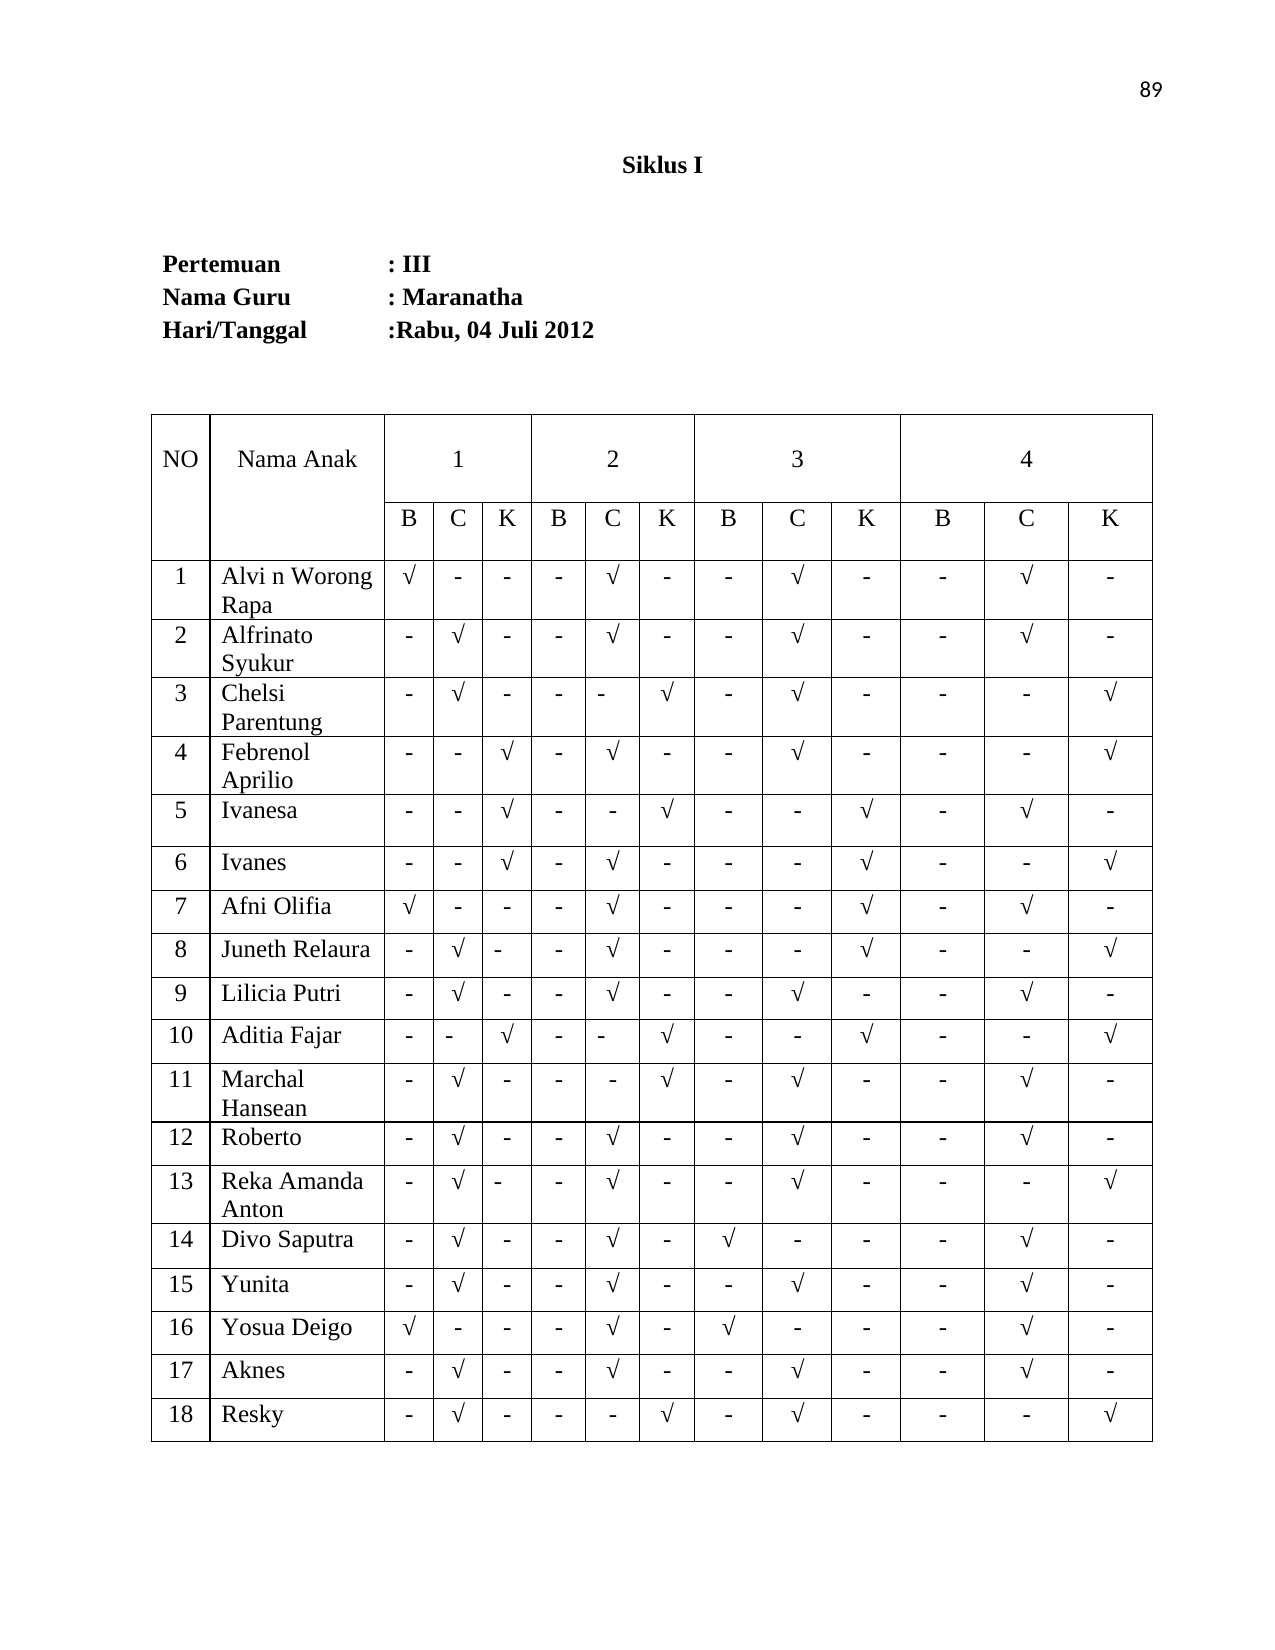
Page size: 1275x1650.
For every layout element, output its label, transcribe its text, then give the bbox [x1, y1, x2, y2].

table_cell 8 [152, 934, 209, 977]
table_cell - [695, 1123, 762, 1165]
table_cell 2 [152, 620, 209, 677]
table_cell √ [763, 1399, 831, 1441]
table_cell √ [483, 737, 531, 794]
table_cell - [385, 1123, 433, 1165]
table_cell - [532, 1064, 585, 1121]
table_cell √ [832, 891, 900, 933]
table_cell - [385, 934, 433, 977]
table_cell - [586, 1064, 639, 1121]
table_cell - [532, 561, 585, 619]
table_header Nama Anak [211, 415, 384, 560]
table_cell - [532, 847, 585, 890]
table_cell - [985, 1399, 1068, 1441]
table_cell - [763, 847, 831, 890]
table_cell Alfrinato Syukur [211, 620, 384, 677]
table_cell √ [434, 1224, 482, 1268]
table_cell - [901, 1312, 984, 1354]
table_cell 5 [152, 795, 209, 846]
table_cell 6 [152, 847, 209, 890]
table_cell - [901, 1020, 984, 1063]
table_cell C [763, 503, 831, 560]
table_cell √ [985, 1123, 1068, 1165]
table_header NO [152, 415, 209, 560]
table_cell - [483, 978, 531, 1019]
table_cell - [695, 1355, 762, 1398]
table_cell - [532, 1224, 585, 1268]
table_cell - [695, 795, 762, 846]
table_cell - [832, 620, 900, 677]
table_cell - [483, 934, 531, 977]
table_cell Aknes [211, 1355, 384, 1398]
table_cell - [985, 678, 1068, 736]
table_cell - [385, 1064, 433, 1121]
table_cell - [832, 1355, 900, 1398]
table_cell - [532, 1399, 585, 1441]
table_cell √ [385, 561, 433, 619]
table_cell √ [763, 678, 831, 736]
table_cell - [901, 737, 984, 794]
table_cell √ [586, 1355, 639, 1398]
table_cell - [434, 737, 482, 794]
table_cell - [532, 1020, 585, 1063]
table_cell - [1069, 978, 1152, 1019]
table_cell - [640, 620, 694, 677]
table_cell - [385, 1355, 433, 1398]
table_cell - [763, 934, 831, 977]
table_cell √ [763, 978, 831, 1019]
table_cell Febrenol Aprilio [211, 737, 384, 794]
table_cell - [483, 1355, 531, 1398]
table_cell 11 [152, 1064, 209, 1121]
table_cell - [901, 1224, 984, 1268]
table_header 1 [385, 415, 531, 502]
table_cell - [532, 737, 585, 794]
table_cell - [695, 1269, 762, 1311]
table_cell - [532, 1166, 585, 1223]
table_cell √ [763, 1064, 831, 1121]
table_cell - [385, 678, 433, 736]
table_cell √ [586, 934, 639, 977]
table_cell - [385, 978, 433, 1019]
table_cell C [434, 503, 482, 560]
table_cell - [695, 1064, 762, 1121]
table_cell - [832, 561, 900, 619]
table_cell - [832, 737, 900, 794]
table_cell √ [1069, 678, 1152, 736]
table_cell √ [985, 561, 1068, 619]
table_cell √ [695, 1312, 762, 1354]
table_cell - [832, 1123, 900, 1165]
table_cell √ [434, 1064, 482, 1121]
table_cell √ [483, 1020, 531, 1063]
table_cell - [483, 1166, 531, 1223]
table_cell - [695, 1020, 762, 1063]
table_cell - [1069, 795, 1152, 846]
table_cell Afni Olifia [211, 891, 384, 933]
table_cell - [434, 561, 482, 619]
table_cell - [483, 1312, 531, 1354]
table_cell - [385, 1269, 433, 1311]
table_cell K [832, 503, 900, 560]
table_cell - [434, 1020, 482, 1063]
table_cell K [483, 503, 531, 560]
table_cell 3 [152, 678, 209, 736]
table_cell - [483, 678, 531, 736]
table_cell - [985, 934, 1068, 977]
table_header 2 [532, 415, 694, 502]
table_cell - [695, 620, 762, 677]
table_cell - [985, 1166, 1068, 1223]
table_cell - [832, 678, 900, 736]
table_cell - [640, 561, 694, 619]
table_cell - [695, 847, 762, 890]
table_cell Resky [211, 1399, 384, 1441]
table_cell Divo Saputra [211, 1224, 384, 1268]
table_cell - [832, 1166, 900, 1223]
table_cell 15 [152, 1269, 209, 1311]
table_cell - [385, 620, 433, 677]
table_cell - [901, 1399, 984, 1441]
table_cell √ [483, 795, 531, 846]
table_cell √ [985, 1355, 1068, 1398]
table_cell √ [1069, 934, 1152, 977]
table_header 3 [695, 415, 900, 502]
table_cell - [832, 1064, 900, 1121]
table_cell √ [586, 620, 639, 677]
table_cell √ [586, 1269, 639, 1311]
table_cell - [483, 1269, 531, 1311]
table_cell - [901, 620, 984, 677]
table_cell - [640, 1355, 694, 1398]
table_cell - [483, 620, 531, 677]
table_cell √ [763, 1166, 831, 1223]
table_cell - [640, 1312, 694, 1354]
table_cell √ [695, 1224, 762, 1268]
table_cell - [586, 678, 639, 736]
table_cell - [434, 891, 482, 933]
table_cell 4 [152, 737, 209, 794]
table_cell - [695, 891, 762, 933]
table_cell B [385, 503, 433, 560]
table_cell - [695, 737, 762, 794]
table_cell 14 [152, 1224, 209, 1268]
table_cell - [385, 847, 433, 890]
table_cell - [385, 1399, 433, 1441]
table_cell √ [586, 737, 639, 794]
table_cell √ [985, 1312, 1068, 1354]
table_cell - [832, 1269, 900, 1311]
table_cell - [695, 678, 762, 736]
table_cell - [1069, 1355, 1152, 1398]
table_cell - [832, 978, 900, 1019]
table_cell K [640, 503, 694, 560]
table_cell - [385, 1224, 433, 1268]
table_cell √ [434, 1355, 482, 1398]
table_cell - [695, 1399, 762, 1441]
table_cell B [532, 503, 585, 560]
table_cell - [763, 1224, 831, 1268]
table_cell - [901, 1166, 984, 1223]
table_cell - [532, 978, 585, 1019]
table_cell √ [586, 1312, 639, 1354]
table_cell √ [586, 1166, 639, 1223]
table_cell - [901, 561, 984, 619]
table_cell √ [763, 1123, 831, 1165]
table_cell Ivanes [211, 847, 384, 890]
table_cell Chelsi Parentung [211, 678, 384, 736]
table_cell - [832, 1224, 900, 1268]
table_cell Roberto [211, 1123, 384, 1165]
table_cell √ [1069, 1399, 1152, 1441]
table_cell - [640, 847, 694, 890]
table_cell √ [434, 978, 482, 1019]
table_cell C [586, 503, 639, 560]
table_cell - [695, 1166, 762, 1223]
table_cell √ [434, 934, 482, 977]
table_cell √ [1069, 847, 1152, 890]
table_cell - [640, 1123, 694, 1165]
table_cell √ [385, 1312, 433, 1354]
table_cell Reka Amanda Anton [211, 1166, 384, 1223]
table_cell C [985, 503, 1068, 560]
table_cell - [901, 934, 984, 977]
table_cell - [832, 1312, 900, 1354]
table_cell √ [985, 1269, 1068, 1311]
table_cell - [985, 847, 1068, 890]
table_cell - [532, 1123, 585, 1165]
table_cell - [832, 1399, 900, 1441]
table_cell √ [985, 795, 1068, 846]
table_cell Ivanesa [211, 795, 384, 846]
table_cell - [483, 1123, 531, 1165]
table_cell √ [985, 978, 1068, 1019]
table_cell √ [1069, 1020, 1152, 1063]
table_cell √ [434, 1166, 482, 1223]
table_cell √ [586, 1224, 639, 1268]
text Pertemuan : III [162, 249, 1162, 278]
table_cell - [640, 737, 694, 794]
table_header 4 [901, 415, 1152, 502]
table_cell 7 [152, 891, 209, 933]
table_cell √ [763, 561, 831, 619]
table_cell - [434, 1312, 482, 1354]
table_cell - [483, 1399, 531, 1441]
table_cell - [1069, 891, 1152, 933]
table_cell - [901, 1355, 984, 1398]
table_cell - [1069, 1269, 1152, 1311]
table_cell - [1069, 561, 1152, 619]
table_cell √ [434, 1123, 482, 1165]
table_cell - [1069, 620, 1152, 677]
table_cell Alvi n Worong Rapa [211, 561, 384, 619]
table_cell - [640, 891, 694, 933]
table_cell √ [483, 847, 531, 890]
table_cell - [532, 1269, 585, 1311]
table_cell - [483, 561, 531, 619]
table_cell √ [586, 1123, 639, 1165]
table_cell - [695, 934, 762, 977]
table_cell 1 [152, 561, 209, 619]
table_cell Lilicia Putri [211, 978, 384, 1019]
table_cell - [532, 1312, 585, 1354]
table_cell 18 [152, 1399, 209, 1441]
table_cell - [483, 1064, 531, 1121]
table_cell - [763, 1312, 831, 1354]
table_cell - [483, 891, 531, 933]
table_cell √ [832, 847, 900, 890]
table_cell 16 [152, 1312, 209, 1354]
table_cell - [640, 1269, 694, 1311]
table_cell √ [832, 934, 900, 977]
table_cell - [532, 678, 585, 736]
table_cell √ [985, 1224, 1068, 1268]
table_cell √ [985, 891, 1068, 933]
table_cell - [1069, 1064, 1152, 1121]
table_cell √ [434, 1269, 482, 1311]
table_cell √ [985, 620, 1068, 677]
table_cell √ [1069, 737, 1152, 794]
table_cell - [532, 1355, 585, 1398]
table_cell - [1069, 1224, 1152, 1268]
table_cell - [901, 1123, 984, 1165]
table_cell √ [640, 795, 694, 846]
table_cell 10 [152, 1020, 209, 1063]
table_cell - [901, 795, 984, 846]
table_cell √ [763, 737, 831, 794]
table_cell 17 [152, 1355, 209, 1398]
table_cell - [640, 1166, 694, 1223]
table_cell - [1069, 1123, 1152, 1165]
table_cell - [532, 934, 585, 977]
table_cell - [901, 1064, 984, 1121]
table_cell - [385, 1020, 433, 1063]
table_cell √ [586, 891, 639, 933]
table_cell √ [640, 1399, 694, 1441]
table_cell - [1069, 1312, 1152, 1354]
table_cell - [385, 1166, 433, 1223]
table_cell √ [985, 1064, 1068, 1121]
table_cell - [586, 1399, 639, 1441]
table_cell B [695, 503, 762, 560]
text Hari/Tanggal :Rabu, 04 Juli 2012 [162, 315, 1162, 344]
table_cell - [901, 891, 984, 933]
table_cell Juneth Relaura [211, 934, 384, 977]
table_cell √ [434, 1399, 482, 1441]
table_cell - [586, 795, 639, 846]
table_cell - [586, 1020, 639, 1063]
table_cell - [695, 561, 762, 619]
table_cell √ [763, 1355, 831, 1398]
table_cell - [901, 678, 984, 736]
table_cell Aditia Fajar [211, 1020, 384, 1063]
table_cell - [532, 620, 585, 677]
table_cell - [385, 795, 433, 846]
table_cell - [385, 737, 433, 794]
table_cell √ [586, 978, 639, 1019]
text Siklus I [162, 150, 1162, 179]
table_cell - [434, 847, 482, 890]
table_cell √ [586, 561, 639, 619]
table_cell √ [434, 678, 482, 736]
table_cell √ [586, 847, 639, 890]
table_cell K [1069, 503, 1152, 560]
table_cell - [532, 795, 585, 846]
table_cell - [434, 795, 482, 846]
table_cell √ [763, 1269, 831, 1311]
table_cell √ [385, 891, 433, 933]
table_cell - [763, 891, 831, 933]
table_cell - [901, 847, 984, 890]
table_cell 9 [152, 978, 209, 1019]
table_cell Yunita [211, 1269, 384, 1311]
table_cell 13 [152, 1166, 209, 1223]
table_cell - [985, 1020, 1068, 1063]
table_cell - [640, 934, 694, 977]
table_cell √ [832, 795, 900, 846]
table_cell √ [640, 678, 694, 736]
table_cell B [901, 503, 984, 560]
table_cell - [695, 978, 762, 1019]
table_cell - [763, 795, 831, 846]
table_cell 12 [152, 1123, 209, 1165]
table_cell - [763, 1020, 831, 1063]
table_cell Yosua Deigo [211, 1312, 384, 1354]
table_cell √ [640, 1020, 694, 1063]
table_cell - [640, 1224, 694, 1268]
text Nama Guru : Maranatha [162, 282, 1162, 311]
table_cell √ [763, 620, 831, 677]
table_cell √ [640, 1064, 694, 1121]
table_cell - [985, 737, 1068, 794]
table_cell √ [434, 620, 482, 677]
table_cell - [532, 891, 585, 933]
table_cell √ [832, 1020, 900, 1063]
table_cell √ [1069, 1166, 1152, 1223]
table_cell - [640, 978, 694, 1019]
table_cell Marchal Hansean [211, 1064, 384, 1121]
table_cell - [901, 978, 984, 1019]
table_cell - [901, 1269, 984, 1311]
table_cell - [483, 1224, 531, 1268]
